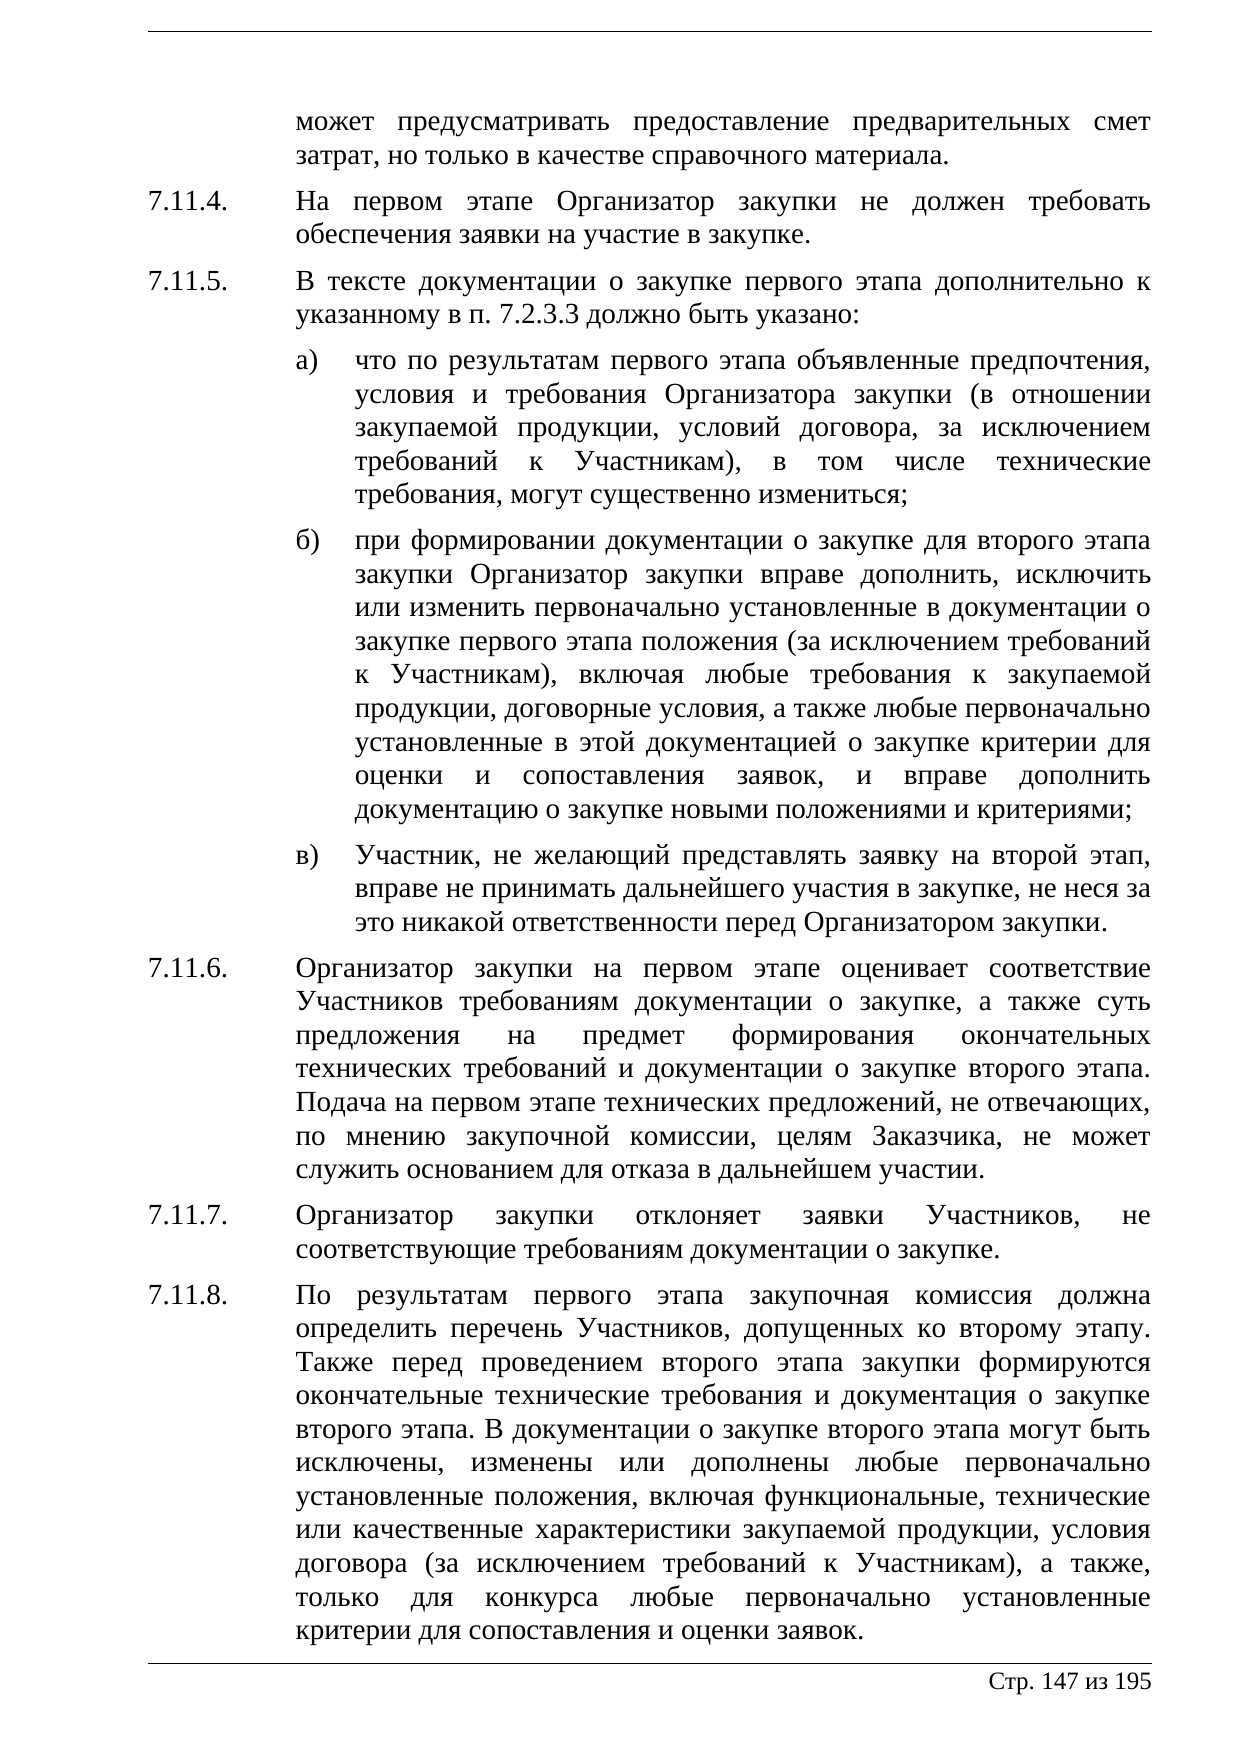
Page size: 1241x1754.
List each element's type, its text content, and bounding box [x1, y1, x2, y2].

list что по результатам первого этапа объявленные предпочтения, условия и требования Организатора закупки (в отношении закупаемой продукции, условий договора, за исключением требований к Участникам), в том числе технические требования, могут существенно измениться; [295, 342, 1152, 510]
list На первом этапе Организатор закупки не должен требовать обеспечения заявки на участие в закупке. [148, 183, 1152, 250]
list Организатор закупки на первом этапе оценивает соответствие Участников требованиям документации о закупке, а также суть предложения на предмет формирования окончательных технических требований и документации о закупке второго этапа. Подача на первом этапе технических предложений, не отвечающих, по мнению закупочной комиссии, целям Заказчика, не может служить основанием для отказа в дальнейшем участии. [148, 950, 1152, 1185]
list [148, 103, 1152, 171]
list при формировании документации о закупке для второго этапа закупки Организатор закупки вправе дополнить, исключить или изменить первоначально установленные в документации о закупке первого этапа положения (за исключением требований к Участникам), включая любые требования к закупаемой продукции, договорные условия, а также любые первоначально установленные в этой документацией о закупке критерии для оценки и сопоставления заявок, и вправе дополнить документацию о закупке новыми положениями и критериями; [295, 522, 1152, 824]
list Организатор закупки отклоняет заявки Участников, не соответствующие требованиям документации о закупке. [148, 1197, 1152, 1264]
list По результатам первого этапа закупочная комиссия должна определить перечень Участников, допущенных ко второму этапу. Также перед проведением второго этапа закупки формируются окончательные технические требования и документация о закупке второго этапа. В документации о закупке второго этапа могут быть исключены, изменены или дополнены любые первоначально установленные положения, включая функциональные, технические или качественные характеристики закупаемой продукции, условия договора (за исключением требований к Участникам), а также, только для конкурса любые первоначально установленные критерии для сопоставления и оценки заявок. [148, 1277, 1152, 1646]
list В тексте документации о закупке первого этапа дополнительно к указанному в п. 7.2.3.3 должно быть указано: [148, 263, 1152, 330]
list Участник, не желающий представлять заявку на второй этап, вправе не принимать дальнейшего участия в закупке, не неся за это никакой ответственности перед Организатором закупки. [295, 837, 1152, 937]
